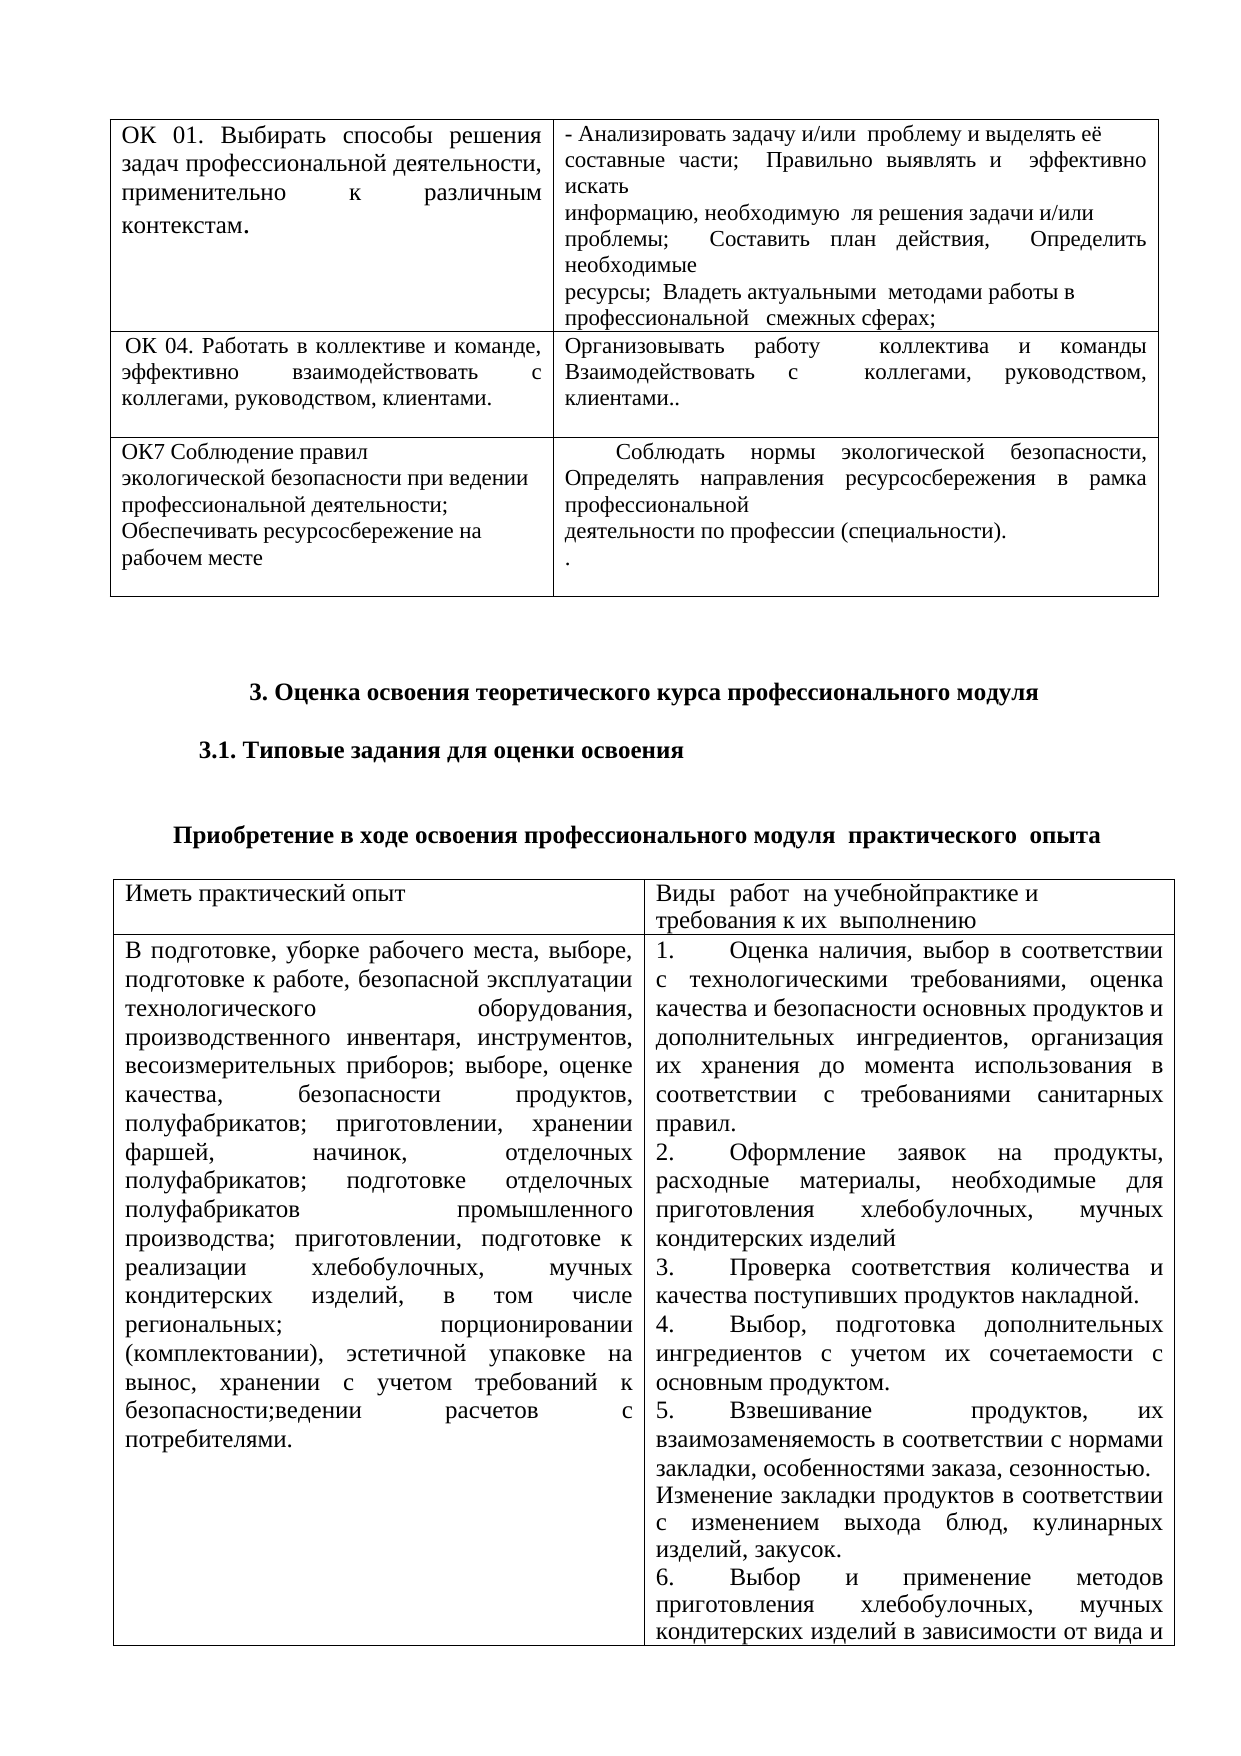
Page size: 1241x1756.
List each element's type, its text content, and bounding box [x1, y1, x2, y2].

table_cell ОК7 Соблюдение правил экологической безопасности при ведении профессиональной деятельности; Обеспечивать ресурсосбережение на рабочем месте [111, 438, 553, 596]
text Приобретение в ходе освоения профессионального модуля практического опыта [89, 821, 1163, 849]
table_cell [645, 935, 1174, 1645]
table_cell - Анализировать задачу и/или проблему и выделять её составные части; Правильно выявлять и эффективно искать информацию, необходимую ля решения задачи и/или проблемы; Составить план действия, Определить необходимые ресурсы; Владеть актуальными методами работы в профессиональной смежных сферах; [554, 120, 1158, 331]
text 3. Оценка освоения теоретического курса профессионального модуля [125, 677, 1163, 706]
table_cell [114, 935, 644, 1645]
table_cell ОК 01. Выбирать способы решения задач профессиональной деятельности, применительно к различным контекстам. [111, 120, 553, 331]
table_cell Соблюдать нормы экологической безопасности, Определять направления ресурсосбережения в рамка профессиональной деятельности по профессии (специальности). . [554, 438, 1158, 596]
table_header Иметь практический опыт [114, 880, 644, 934]
text 3.1. Типовые задания для оценки освоения [125, 735, 1163, 763]
table_cell ОК 04. Работать в коллективе и команде, эффективно взаимодействовать с коллегами, руководством, клиентами. [111, 332, 553, 437]
table_header Виды работ на учебнойпрактике и требования к их выполнению [645, 880, 1174, 934]
table_cell Организовывать работу коллектива и команды Взаимодействовать с коллегами, руководством, клиентами.. [554, 332, 1158, 437]
